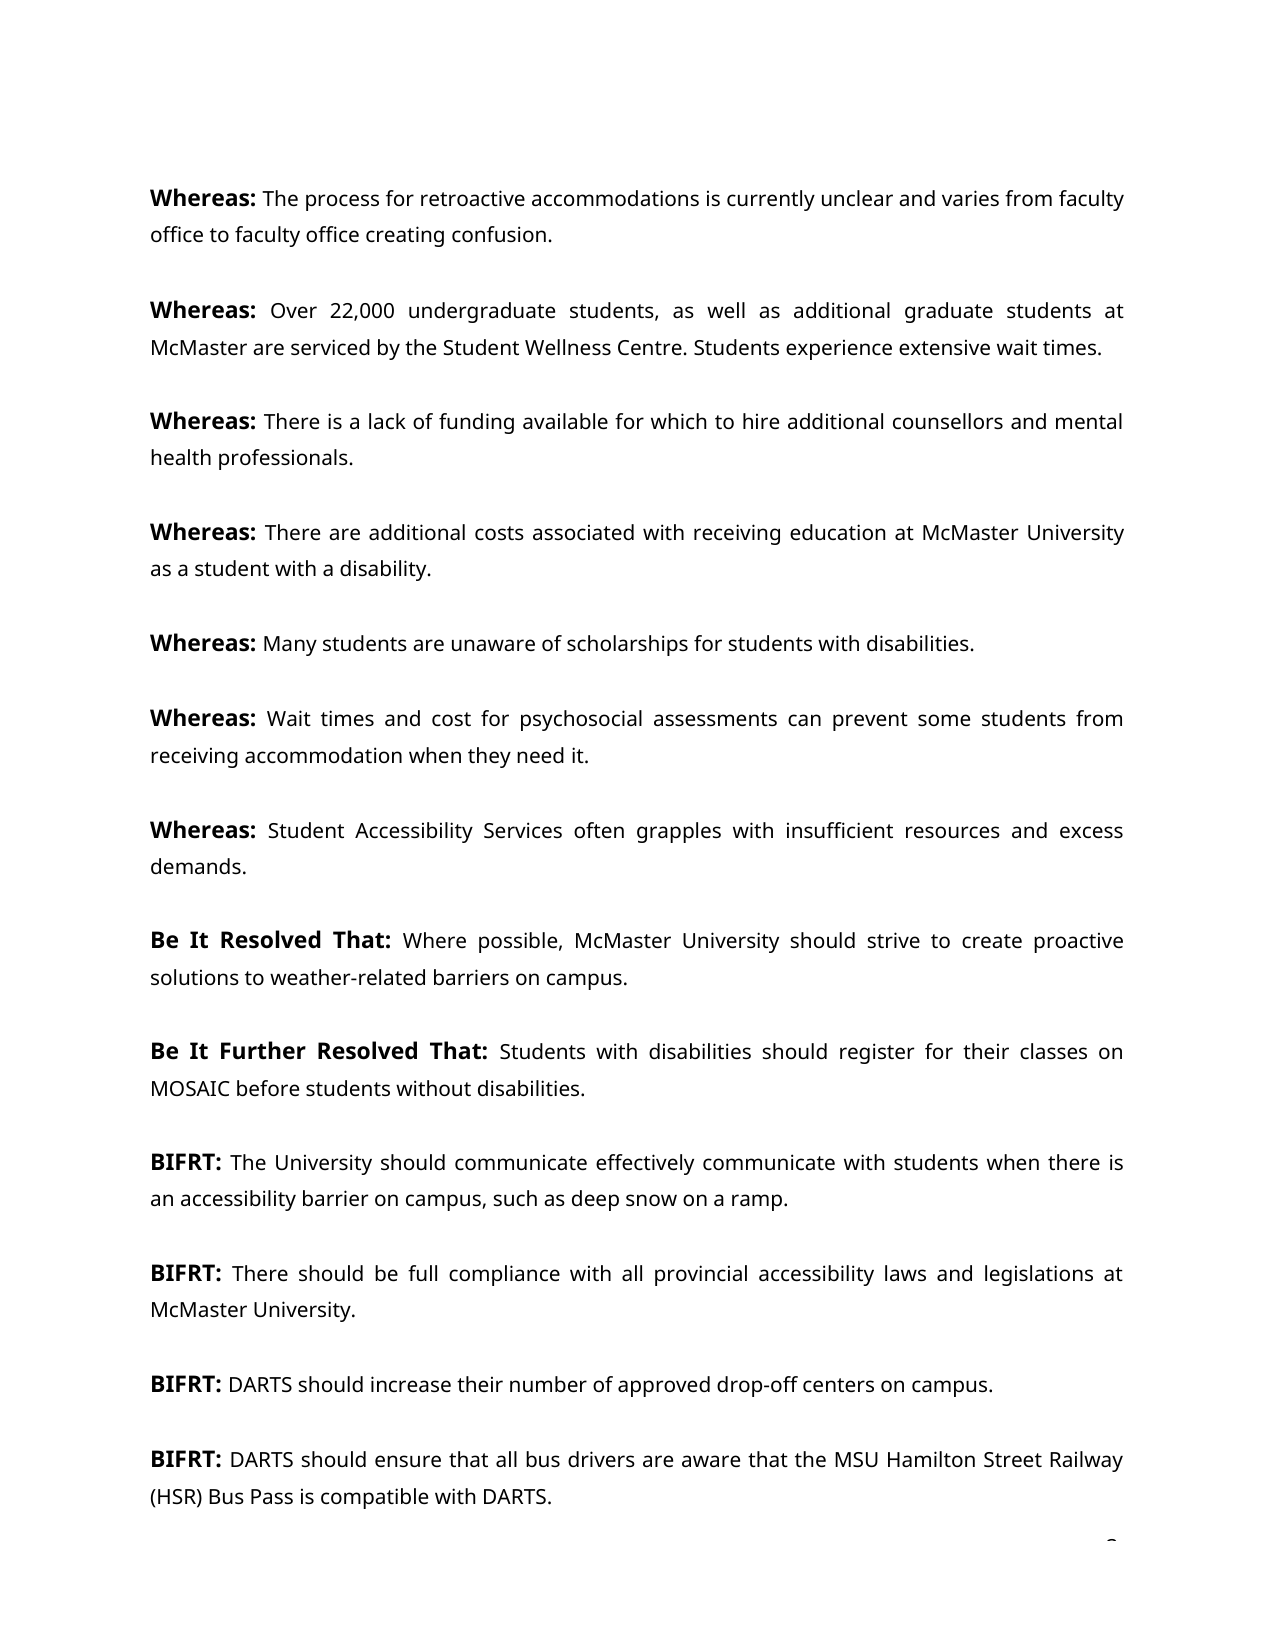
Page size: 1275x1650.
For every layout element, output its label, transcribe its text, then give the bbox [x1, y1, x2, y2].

text Whereas: Student Accessibility Services often grapples with insufficient resources and excess demands. [150, 813, 1125, 881]
text Be It Further Resolved That: Students with disabilities should register for their classes on MOSAIC before students without disabilities. [150, 1035, 1125, 1102]
text Whereas: Wait times and cost for psychosocial assessments can prevent some students from receiving accommodation when they need it. [150, 702, 1125, 769]
text BIFRT: There should be full compliance with all provincial accessibility laws and legislations at McMaster University. [150, 1257, 1125, 1324]
text Whereas: Over 22,000 undergraduate students, as well as additional graduate students at McMaster are serviced by the Student Wellness Centre. Students experience extensive wait times. [150, 293, 1125, 361]
text BIFRT: DARTS should increase their number of approved drop-off centers on campus. [150, 1368, 1173, 1399]
text Whereas: There is a lack of funding available for which to hire additional counsellors and mental health professionals. [150, 405, 1125, 472]
text Whereas: There are additional costs associated with receiving education at McMaster University as a student with a disability. [150, 516, 1125, 582]
text BIFRT: The University should communicate effectively communicate with students when there is an accessibility barrier on campus, such as deep snow on a ramp. [150, 1146, 1125, 1213]
text BIFRT: DARTS should ensure that all bus drivers are aware that the MSU Hamilton Street Railway (HSR) Bus Pass is compatible with DARTS. [150, 1443, 1125, 1510]
text Whereas: Many students are unaware of scholarships for students with disabilities. [150, 627, 1173, 658]
text Be It Resolved That: Where possible, McMaster University should strive to create proactive solutions to weather-related barriers on campus. [150, 924, 1125, 991]
text Whereas: The process for retroactive accommodations is currently unclear and varies from faculty office to faculty office creating confusion. [150, 182, 1125, 249]
